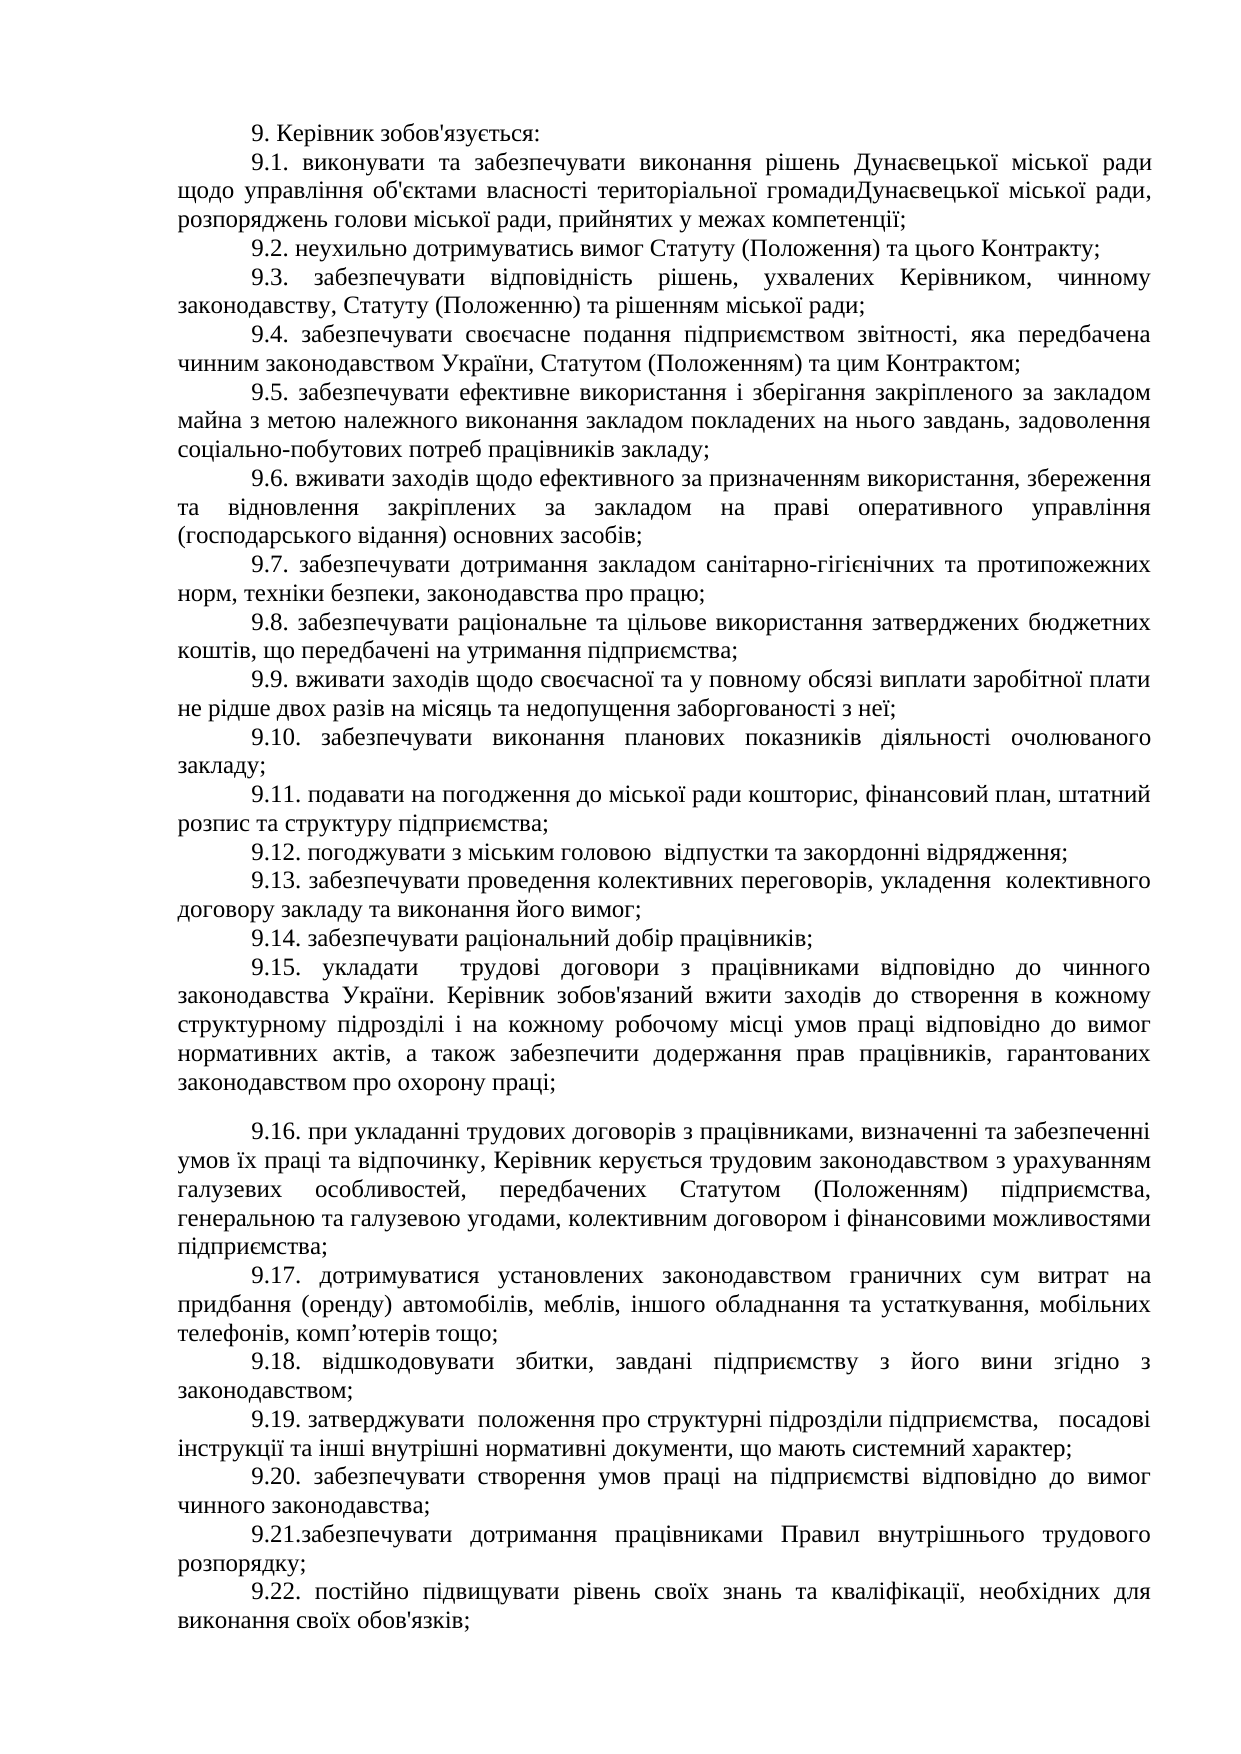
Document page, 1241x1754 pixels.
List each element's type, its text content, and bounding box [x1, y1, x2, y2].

text 9.5. забезпечувати ефективне використання і зберігання закріпленого за закладом майна з метою належного виконання закладом покладених на нього завдань, задоволення соціально-побутових потреб працівників закладу; [177, 377, 1152, 463]
text 9.20. забезпечувати створення умов праці на підприємстві відповідно до вимог чинного законодавства; [177, 1461, 1152, 1519]
text 9. Керівник зобов'язується: [177, 118, 1152, 147]
text 9.7. забезпечувати дотримання закладом санітарно-гігієнічних та протипожежних норм, техніки безпеки, законодавства про працю; [177, 549, 1152, 607]
text 9.14. забезпечувати раціональний добір працівників; [177, 923, 1152, 952]
text 9.11. подавати на погодження до міської ради кошторис, фінансовий план, штатний розпис та структуру підприємства; [177, 779, 1152, 837]
text 9.3. забезпечувати відповідність рішень, ухвалених Керівником, чинному законодавству, Статуту (Положенню) та рішенням міської ради; [177, 262, 1152, 319]
text 9.16. при укладанні трудових договорів з працівниками, визначенні та забезпеченні умов їх праці та відпочинку, Керівник керується трудовим законодавством з урахуванням галузевих особливостей, передбачених Статутом (Положенням) підприємства, генеральною та галузевою угодами, колективним договором і фінансовими можливостями підприємства; [177, 1116, 1152, 1260]
text 9.10. забезпечувати виконання планових показників діяльності очолюваного закладу; [177, 722, 1152, 779]
text 9.17. дотримуватися установлених законодавством граничних сум витрат на придбання (оренду) автомобілів, меблів, іншого обладнання та устаткування, мобільних телефонів, комп’ютерів тощо; [177, 1260, 1152, 1346]
text 9.18. відшкодовувати збитки, завдані підприємству з його вини згідно з законодавством; [177, 1346, 1152, 1404]
text 9.21.забезпечувати дотримання працівниками Правил внутрішнього трудового розпорядку; [177, 1519, 1152, 1576]
text 9.12. погоджувати з міським головою відпустки та закордонні відрядження; [177, 837, 1152, 866]
text 9.2. неухильно дотримуватись вимог Статуту (Положення) та цього Контракту; [177, 233, 1152, 262]
text 9.1. виконувати та забезпечувати виконання рішень Дунаєвецької міської ради щодо управління об'єктами власності територіальної громадиДунаєвецької міської ради, розпоряджень голови міської ради, прийнятих у межах компетенції; [177, 147, 1152, 233]
text 9.9. вживати заходів щодо своєчасної та у повному обсязі виплати заробітної плати не рідше двох разів на місяць та недопущення заборгованості з неї; [177, 664, 1152, 722]
text 9.15. укладати трудові договори з працівниками відповідно до чинного законодавства України. Керівник зобов'язаний вжити заходів до створення в кожному структурному підрозділі і на кожному робочому місці умов праці відповідно до вимог нормативних актів, а також забезпечити додержання прав працівників, гарантованих законодавством про охорону праці; [177, 952, 1152, 1096]
text 9.22. постійно підвищувати рівень своїх знань та кваліфікації, необхідних для виконання своїх обов'язків; [177, 1576, 1152, 1634]
text 9.8. забезпечувати раціональне та цільове використання затверджених бюджетних коштів, що передбачені на утримання підприємства; [177, 607, 1152, 664]
text 9.19. затверджувати положення про структурні підрозділи підприємства, посадові інструкції та інші внутрішні нормативні документи, що мають системний характер; [177, 1404, 1152, 1461]
text 9.6. вживати заходів щодо ефективного за призначенням використання, збереження та відновлення закріплених за закладом на праві оперативного управління (господарського відання) основних засобів; [177, 463, 1152, 549]
text 9.13. забезпечувати проведення колективних переговорів, укладення колективного договору закладу та виконання його вимог; [177, 866, 1152, 923]
text 9.4. забезпечувати своєчасне подання підприємством звітності, яка передбачена чинним законодавством України, Статутом (Положенням) та цим Контрактом; [177, 319, 1152, 377]
